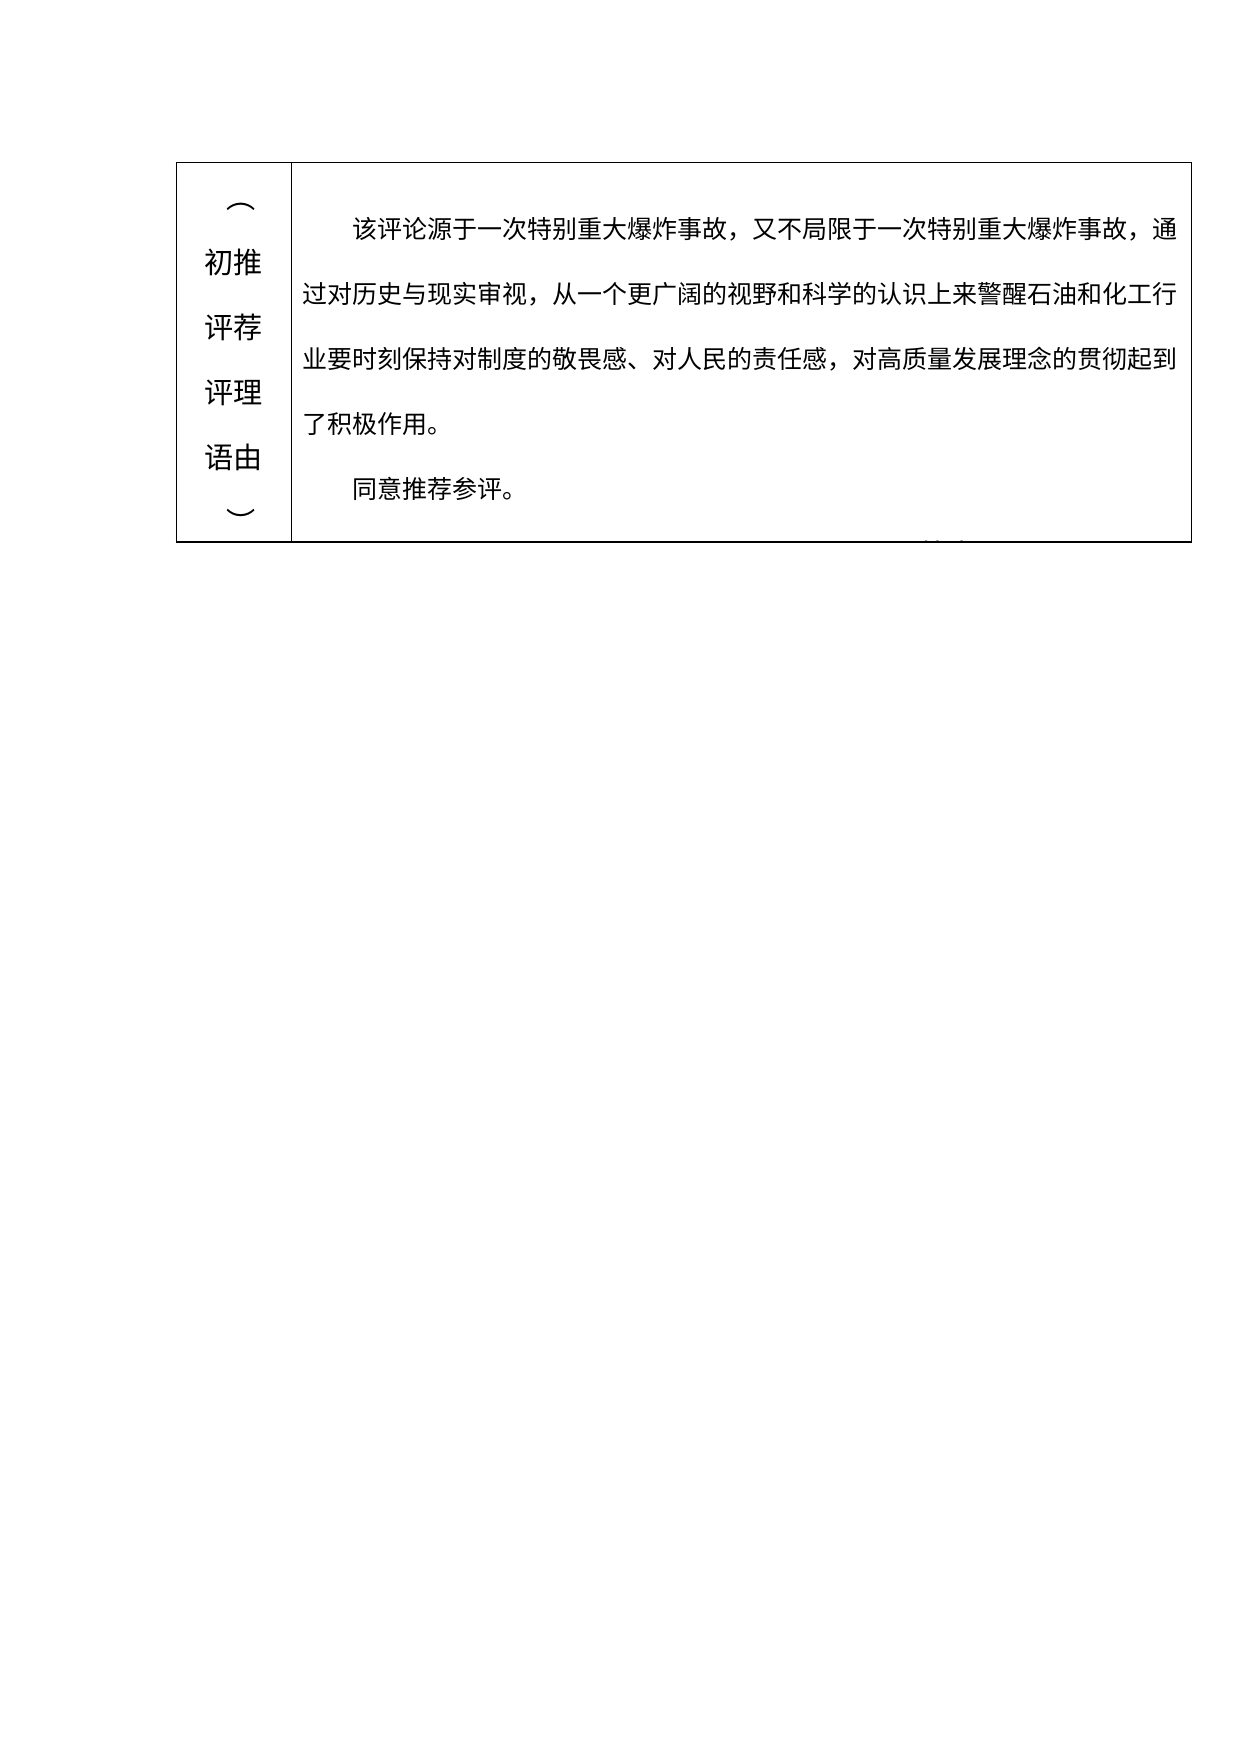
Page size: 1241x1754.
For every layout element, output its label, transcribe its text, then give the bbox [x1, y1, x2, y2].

table_cell ︵ 初推 评荐 评理 语由 ︶ [177, 163, 291, 541]
table_cell 该评论源于一次特别重大爆炸事故，又不局限于一次特别重大爆炸事故，通过对历史与现实审视，从一个更广阔的视野和科学的认识上来警醒石油和化工行业要时刻保持对制度的敬畏感、对人民的责任感，对高质量发展理念的贯彻起到了积极作用。 同意推荐参评。 签名： （盖单位公章） 2020年 4月21日 [292, 163, 1191, 541]
